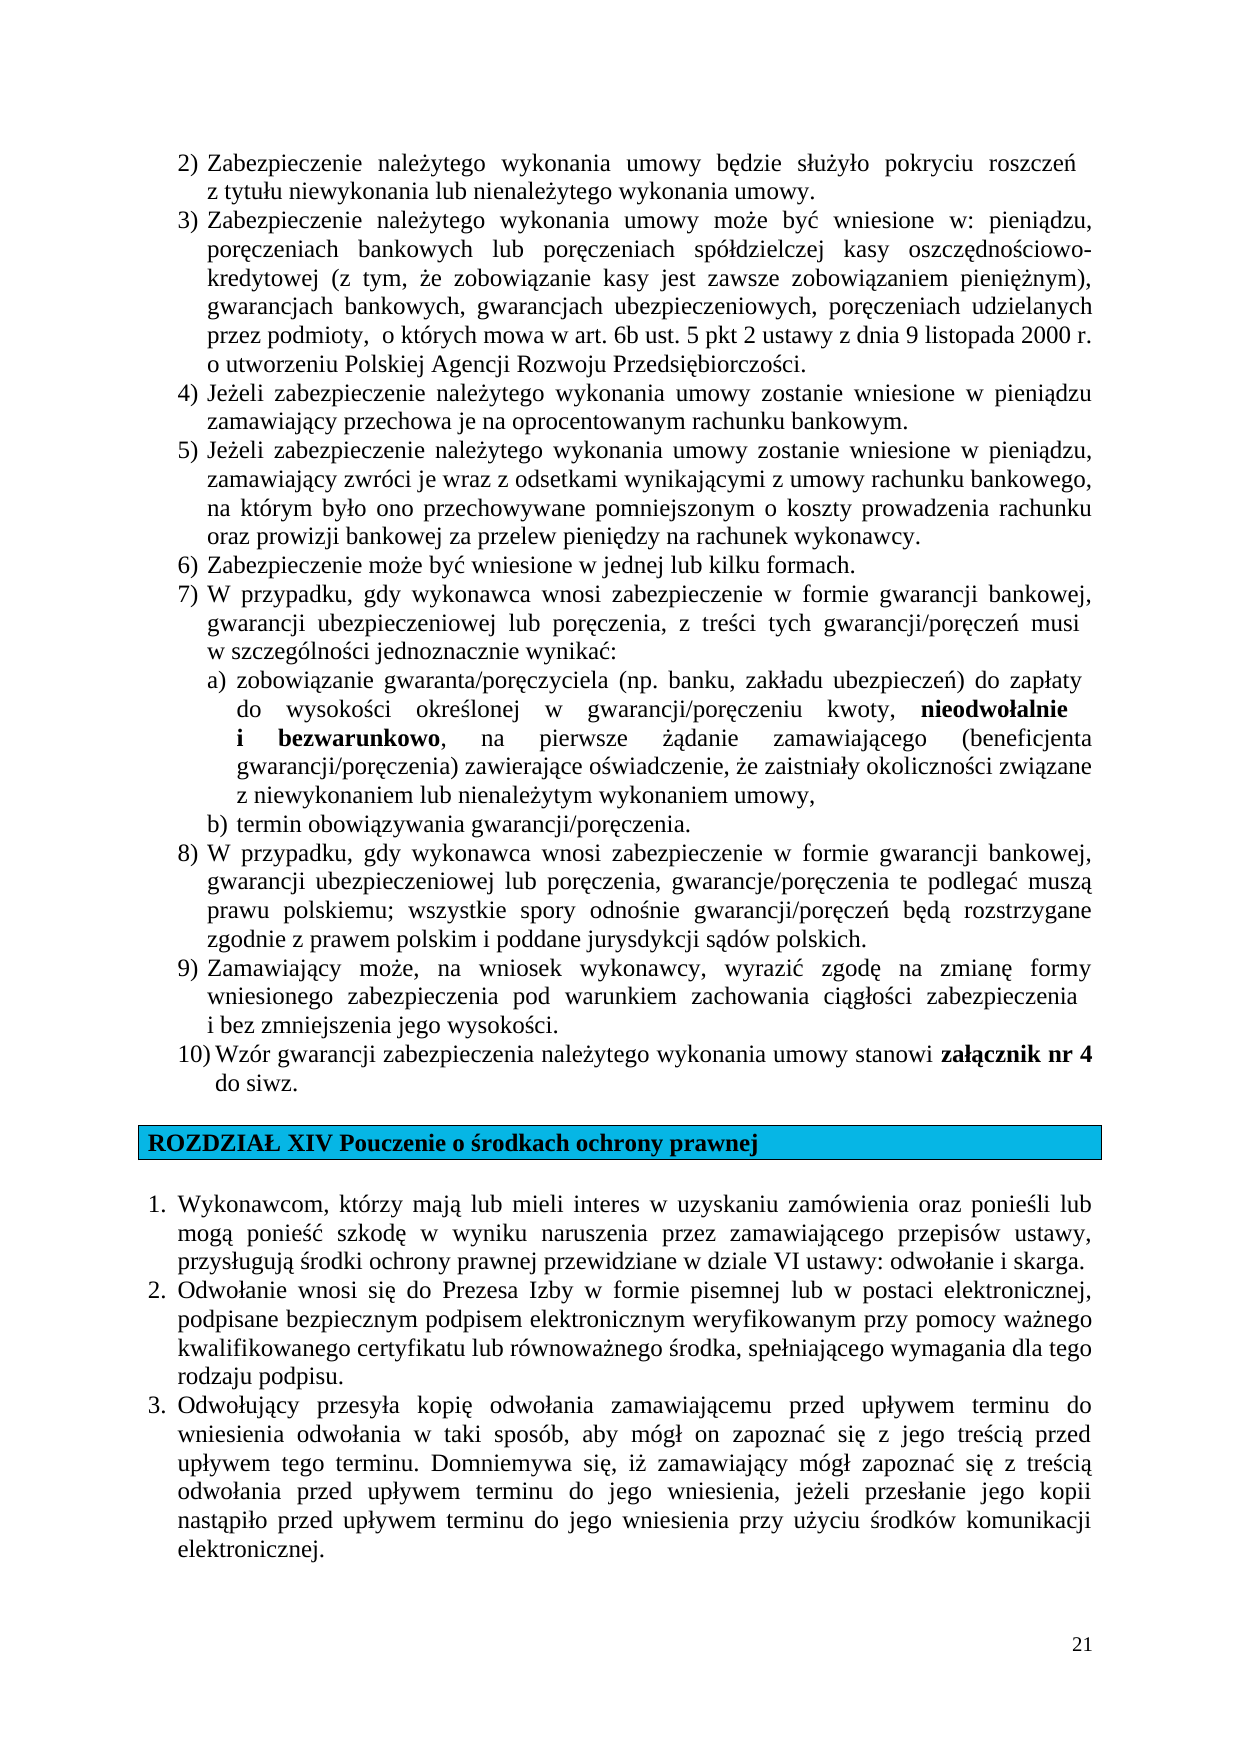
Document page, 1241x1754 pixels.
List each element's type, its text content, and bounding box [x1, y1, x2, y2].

list Wykonawcom, którzy mają lub mieli interes w uzyskaniu zamówienia oraz ponieśli lub mogą ponieść szkodę w wyniku naruszenia przez zamawiającego przepisów ustawy, przysługują środki ochrony prawnej przewidziane w dziale VI ustawy: odwołanie i skarga. [148, 1189, 1092, 1275]
list Zabezpieczenie należytego wykonania umowy będzie służyło pokryciu roszczeń z tytułu niewykonania lub nienależytego wykonania umowy. [177, 148, 1092, 205]
subtitle ROZDZIAŁ XIV Pouczenie o środkach ochrony prawnej [139, 1126, 1101, 1159]
list Odwołanie wnosi się do Prezesa Izby w formie pisemnej lub w postaci elektronicznej, podpisane bezpiecznym podpisem elektronicznym weryfikowanym przy pomocy ważnego kwalifikowanego certyfikatu lub równoważnego środka, spełniającego wymagania dla tego rodzaju podpisu. [148, 1275, 1092, 1390]
list Odwołujący przesyła kopię odwołania zamawiającemu przed upływem terminu do wniesienia odwołania w taki sposób, aby mógł on zapoznać się z jego treścią przed upływem tego terminu. Domniemywa się, iż zamawiający mógł zapoznać się z treścią odwołania przed upływem terminu do jego wniesienia, jeżeli przesłanie jego kopii nastąpiło przed upływem terminu do jego wniesienia przy użyciu środków komunikacji elektronicznej. [148, 1390, 1092, 1563]
list zobowiązanie gwaranta/poręczyciela (np. banku, zakładu ubezpieczeń) do zapłaty do wysokości określonej w gwarancji/poręczeniu kwoty, nieodwołalnie i bezwarunkowo, na pierwsze żądanie zamawiającego (beneficjenta gwarancji/poręczenia) zawierające oświadczenie, że zaistniały okoliczności związane z niewykonaniem lub nienależytym wykonaniem umowy, [207, 665, 1092, 809]
list W przypadku, gdy wykonawca wnosi zabezpieczenie w formie gwarancji bankowej, gwarancji ubezpieczeniowej lub poręczenia, gwarancje/poręczenia te podlegać muszą prawu polskiemu; wszystkie spory odnośnie gwarancji/poręczeń będą rozstrzygane zgodnie z prawem polskim i poddane jurysdykcji sądów polskich. [177, 838, 1092, 953]
list Jeżeli zabezpieczenie należytego wykonania umowy zostanie wniesione w pieniądzu zamawiający przechowa je na oprocentowanym rachunku bankowym. [177, 378, 1092, 435]
list Zabezpieczenie może być wniesione w jednej lub kilku formach. [177, 550, 1092, 579]
list Zamawiający może, na wniosek wykonawcy, wyrazić zgodę na zmianę formy wniesionego zabezpieczenia pod warunkiem zachowania ciągłości zabezpieczenia i bez zmniejszenia jego wysokości. [177, 953, 1092, 1039]
list Zabezpieczenie należytego wykonania umowy może być wniesione w: pieniądzu, poręczeniach bankowych lub poręczeniach spółdzielczej kasy oszczędnościowo-kredytowej (z tym, że zobowiązanie kasy jest zawsze zobowiązaniem pieniężnym), gwarancjach bankowych, gwarancjach ubezpieczeniowych, poręczeniach udzielanych przez podmioty, o których mowa w art. 6b ust. 5 pkt 2 ustawy z dnia 9 listopada 2000 r. o utworzeniu Polskiej Agencji Rozwoju Przedsiębiorczości. [177, 205, 1092, 378]
list W przypadku, gdy wykonawca wnosi zabezpieczenie w formie gwarancji bankowej, gwarancji ubezpieczeniowej lub poręczenia, z treści tych gwarancji/poręczeń musi w szczególności jednoznacznie wynikać: [177, 579, 1092, 665]
list Jeżeli zabezpieczenie należytego wykonania umowy zostanie wniesione w pieniądzu, zamawiający zwróci je wraz z odsetkami wynikającymi z umowy rachunku bankowego, na którym było ono przechowywane pomniejszonym o koszty prowadzenia rachunku oraz prowizji bankowej za przelew pieniędzy na rachunek wykonawcy. [177, 435, 1092, 550]
list termin obowiązywania gwarancji/poręczenia. [207, 809, 1092, 838]
list Wzór gwarancji zabezpieczenia należytego wykonania umowy stanowi załącznik nr 4 do siwz. [177, 1039, 1092, 1096]
